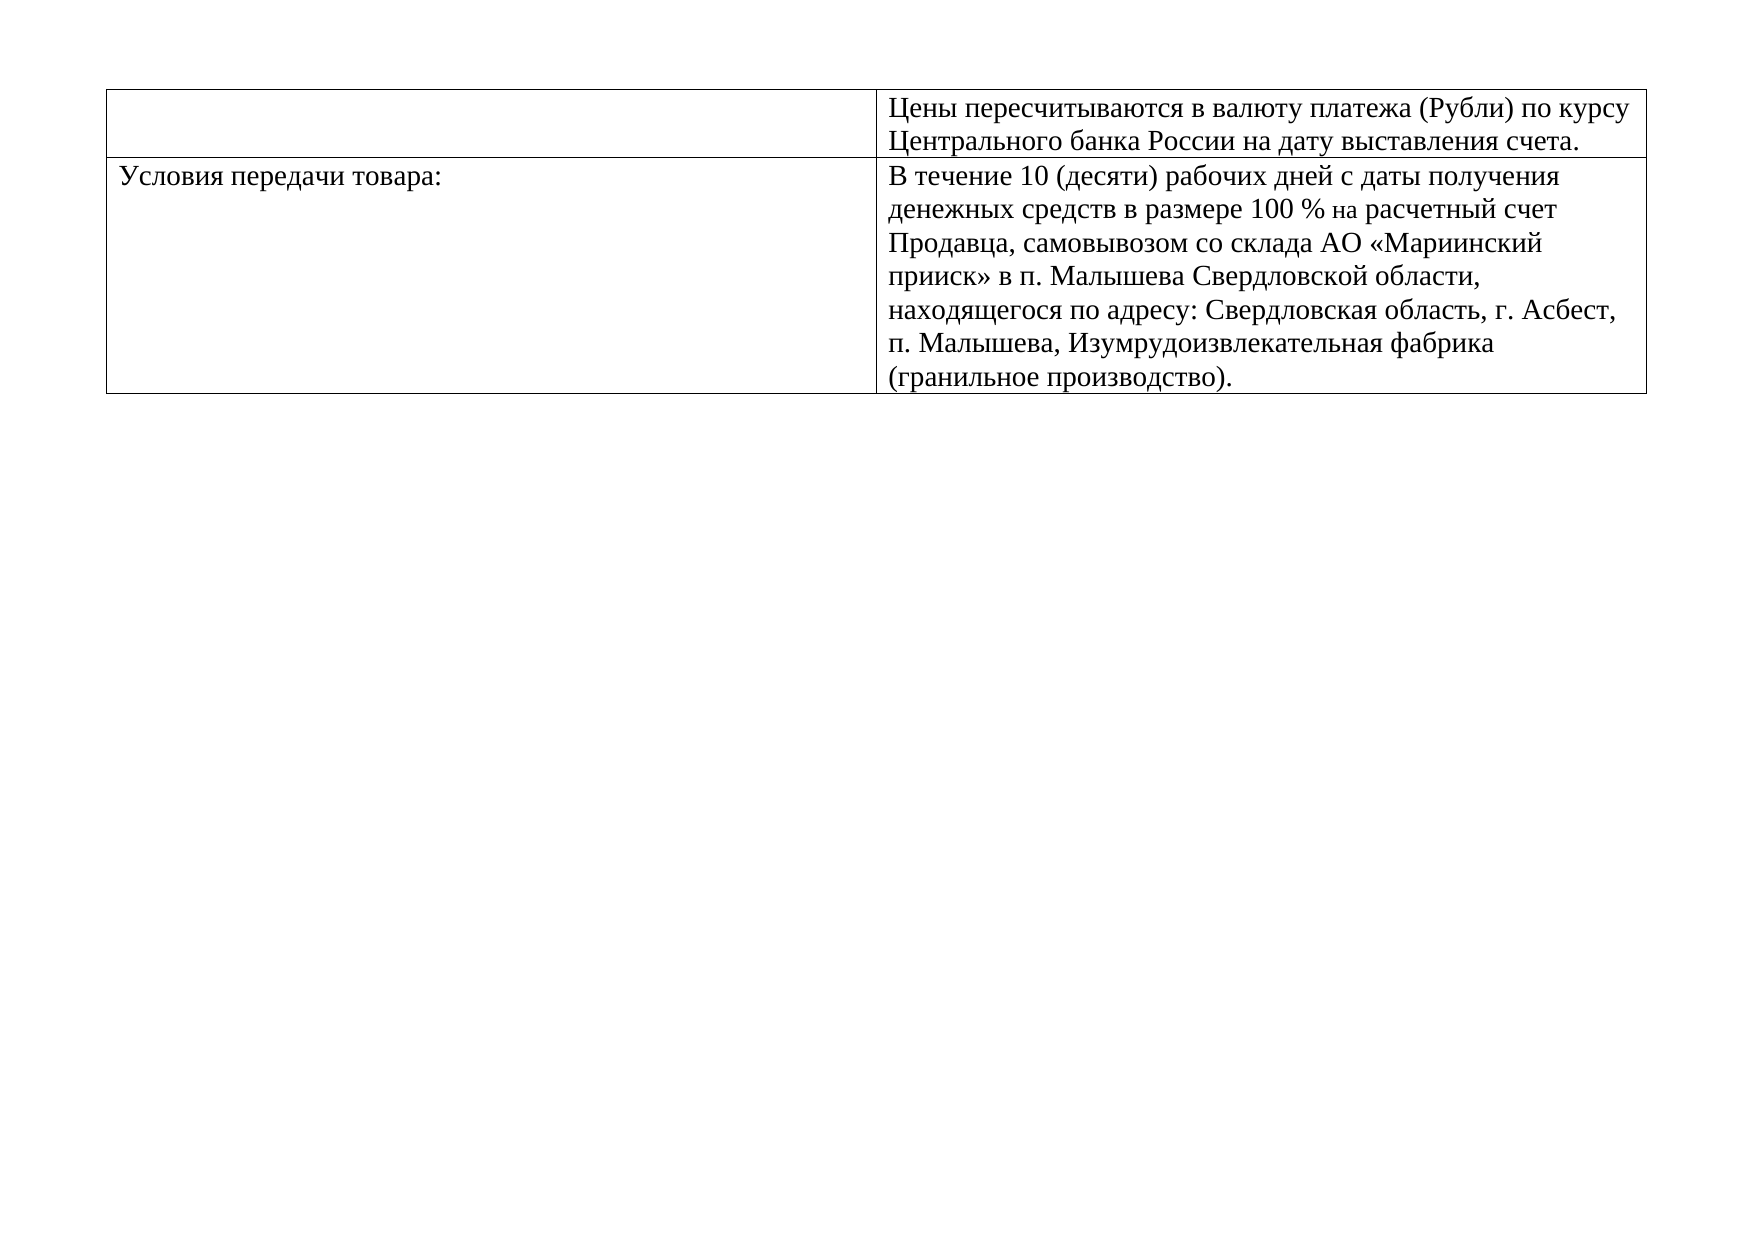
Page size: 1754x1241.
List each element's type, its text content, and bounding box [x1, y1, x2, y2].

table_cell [107, 90, 876, 157]
table_cell Условия передачи товара: [107, 158, 876, 393]
table_cell В течение 10 (десяти) рабочих дней с даты получения денежных средств в размере 100 % на расчетный счет Продавца, самовывозом со склада АО «Мариинский прииск» в п. Малышева Свердловской области, находящегося по адресу: Свердловская область, г. Асбест, п. Малышева, Изумрудоизвлекательная фабрика (гранильное производство). [877, 158, 1646, 393]
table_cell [877, 90, 1646, 157]
